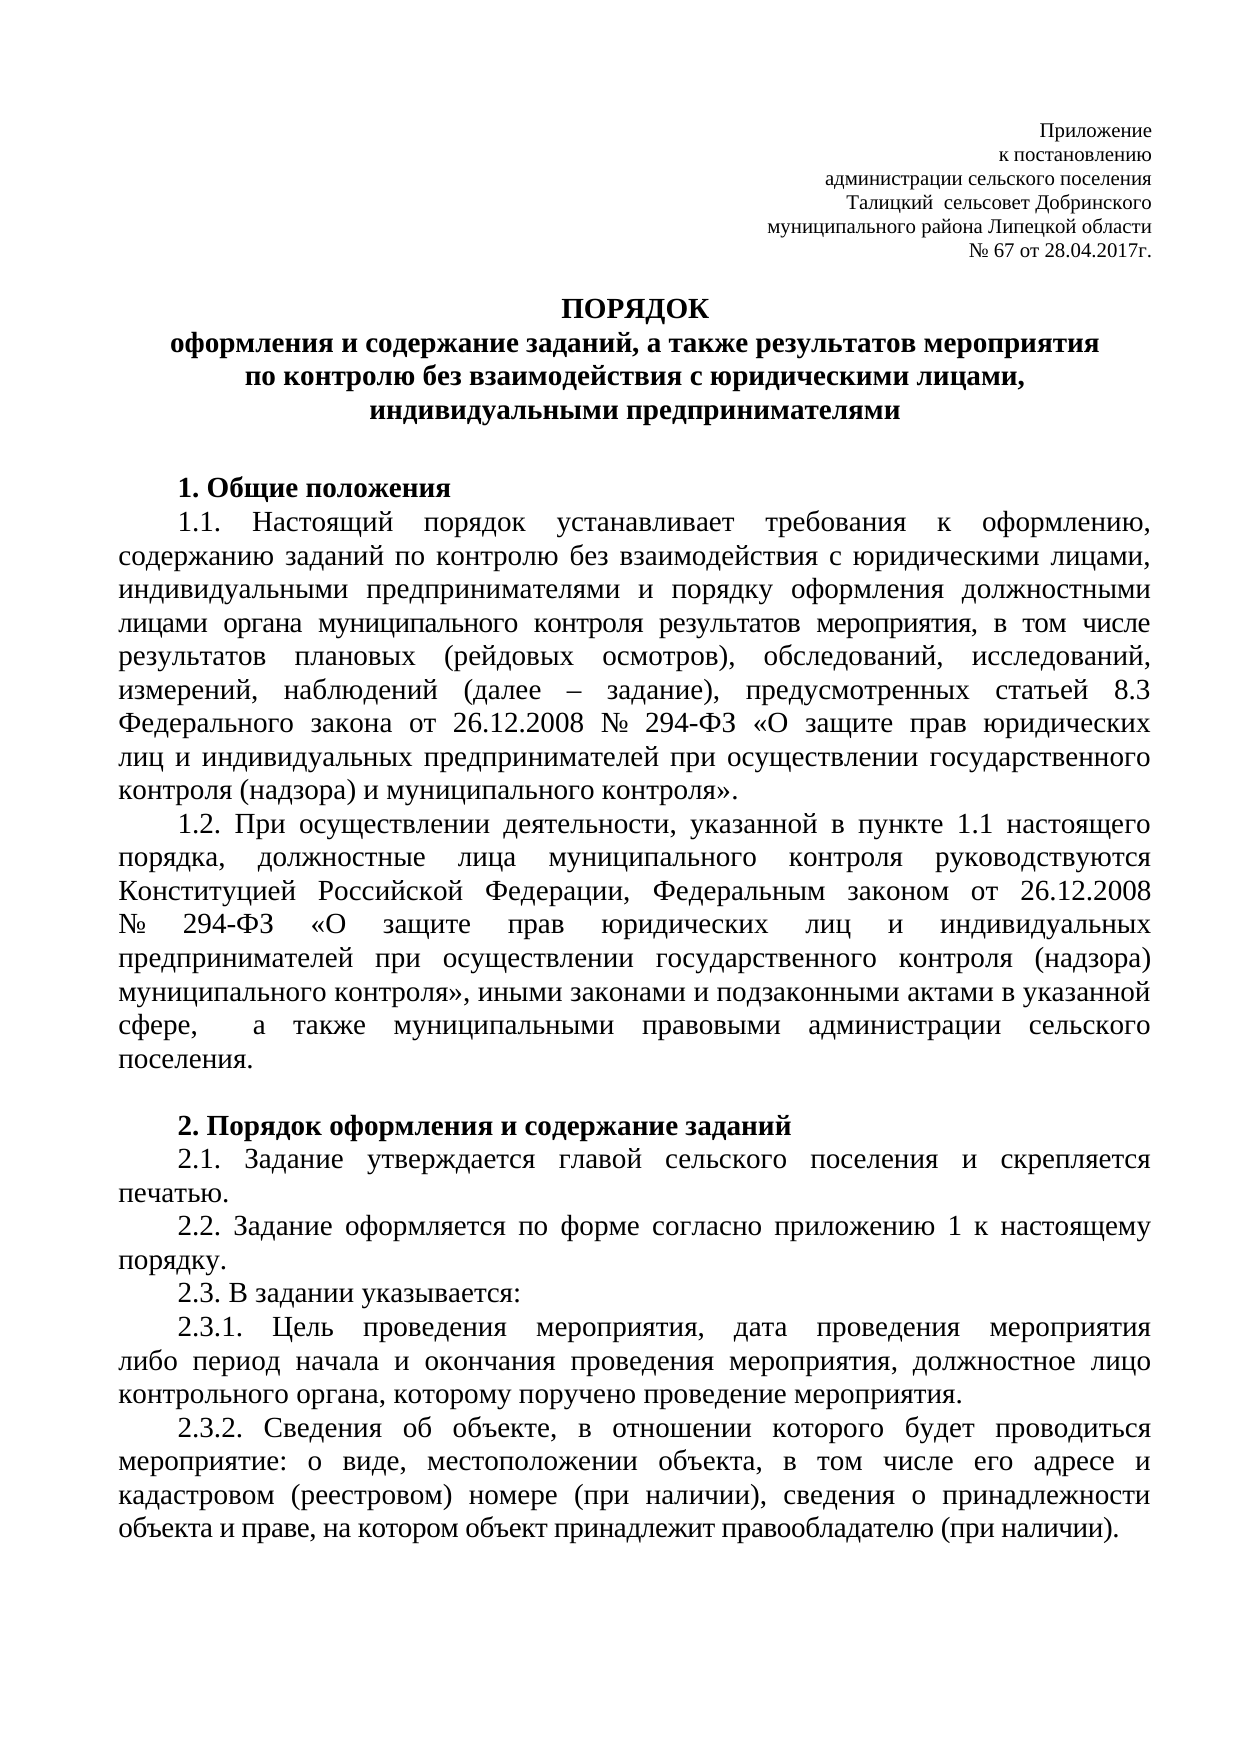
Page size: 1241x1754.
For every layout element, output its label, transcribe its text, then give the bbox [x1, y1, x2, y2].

text 2.3.2. Сведения об объекте, в отношении которого будет проводиться мероприятие: о виде, местоположении объекта, в том числе его адресе и кадастровом (реестровом) номере (при наличии), сведения о принадлежности объекта и праве, на котором объект принадлежит правообладателю (при наличии). [118, 1410, 1152, 1544]
text к постановлению [118, 142, 1152, 166]
text по контролю без взаимодействия с юридическими лицами, индивидуальными предпринимателями [118, 358, 1152, 425]
text ПОРЯДОК [118, 291, 1152, 325]
text муниципального района Липецкой области [118, 214, 1152, 238]
text 2.3.1. Цель проведения мероприятия, дата проведения мероприятия либо период начала и окончания проведения мероприятия, должностное лицо контрольного органа, которому поручено проведение мероприятия. [118, 1309, 1152, 1410]
text 2.3. В задании указывается: [118, 1276, 1152, 1309]
text администрации сельского поселения [118, 166, 1152, 190]
text оформления и содержание заданий, а также результатов мероприятия [118, 325, 1152, 358]
text Приложение [118, 118, 1152, 142]
text 1.1. Настоящий порядок устанавливает требования к оформлению, содержанию заданий по контролю без взаимодействия с юридическими лицами, индивидуальными предпринимателями и порядку оформления должностными лицами органа муниципального контроля результатов мероприятия, в том числе результатов плановых (рейдовых осмотров), обследований, исследований, измерений, наблюдений (далее – задание), предусмотренных статьей 8.3 Федерального закона от 26.12.2008 № 294-ФЗ «О защите прав юридических лиц и индивидуальных предпринимателей при осуществлении государственного контроля (надзора) и муниципального контроля». [118, 504, 1152, 806]
text 2.1. Задание утверждается главой сельского поселения и скрепляется печатью. [118, 1141, 1152, 1208]
text 1. Общие положения [118, 471, 1152, 504]
text Талицкий сельсовет Добринского [118, 190, 1152, 214]
text № 67 от 28.04.2017г. [118, 238, 1152, 262]
text 1.2. При осуществлении деятельности, указанной в пункте 1.1 настоящего порядка, должностные лица муниципального контроля руководствуются Конституцией Российской Федерации, Федеральным законом от 26.12.2008 № 294-ФЗ «О защите прав юридических лиц и индивидуальных предпринимателей при осуществлении государственного контроля (надзора) муниципального контроля», иными законами и подзаконными актами в указанной сфере, а также муниципальными правовыми администрации сельского поселения. [118, 806, 1152, 1074]
text 2. Порядок оформления и содержание заданий [118, 1108, 1152, 1141]
text 2.2. Задание оформляется по форме согласно приложению 1 к настоящему порядку. [118, 1208, 1152, 1276]
